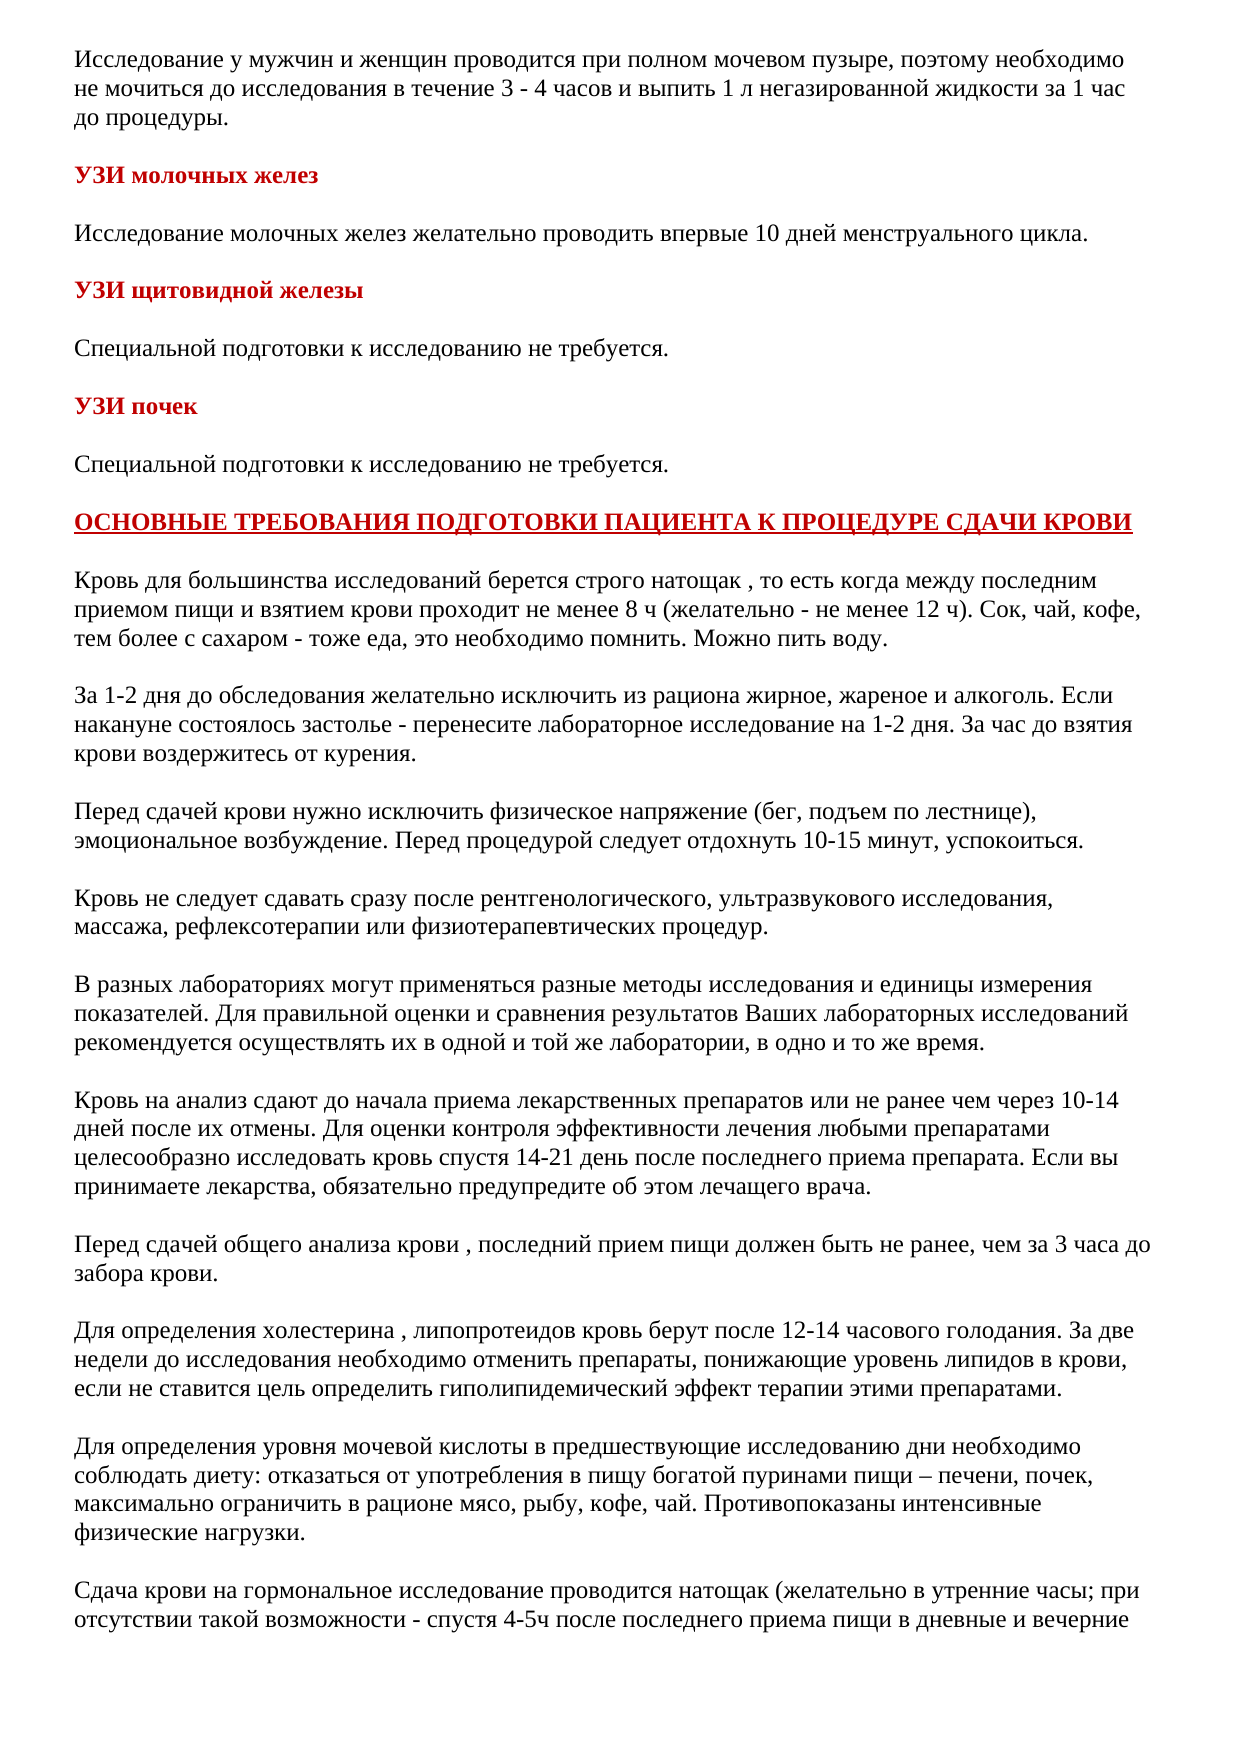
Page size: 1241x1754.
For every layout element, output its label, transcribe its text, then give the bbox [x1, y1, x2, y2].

text Кровь не следует сдавать сразу после рентгенологического, ультразвукового исследования, массажа, рефлексотерапии или физиотерапевтических процедур. [74, 883, 1152, 940]
text Исследование молочных желез желательно проводить впервые 10 дней менструального цикла. [74, 218, 1152, 246]
text Для определения уровня мочевой кислоты в предшествующие исследованию дни необходимо соблюдать диету: отказаться от употребления в пищу богатой пуринами пищи – печени, почек, максимально ограничить в рационе мясо, рыбу, кофе, чай. Противопоказаны интенсивные физические нагрузки. [74, 1431, 1152, 1546]
text Кровь на анализ сдают до начала приема лекарственных препаратов или не ранее чем через 10-14 дней после их отмены. Для оценки контроля эффективности лечения любыми препаратами целесообразно исследовать кровь спустя 14-21 день после последнего приема препарата. Если вы принимаете лекарства, обязательно предупредите об этом лечащего врача. [74, 1085, 1152, 1200]
text УЗИ щитовидной железы [74, 276, 1152, 304]
text Кровь для большинства исследований берется строго натощак , то есть когда между последним приемом пищи и взятием крови проходит не менее 8 ч (желательно - не менее 12 ч). Сок, чай, кофе, тем более с сахаром - тоже еда, это необходимо помнить. Можно пить воду. [74, 565, 1152, 651]
text Перед сдачей крови нужно исключить физическое напряжение (бег, подъем по лестнице), эмоциональное возбуждение. Перед процедурой следует отдохнуть 10-15 минут, успокоиться. [74, 796, 1152, 853]
text Специальной подготовки к исследованию не требуется. [74, 449, 1152, 478]
text УЗИ почек [74, 391, 1152, 420]
text За 1-2 дня до обследования желательно исключить из рациона жирное, жареное и алкоголь. Если накануне состоялось застолье - перенесите лабораторное исследование на 1-2 дня. За час до взятия крови воздержитесь от курения. [74, 681, 1152, 767]
text В разных лабораториях могут применяться разные методы исследования и единицы измерения показателей. Для правильной оценки и сравнения результатов Ваших лабораторных исследований рекомендуется осуществлять их в одной и той же лаборатории, в одно и то же время. [74, 969, 1152, 1056]
text ОСНОВНЫЕ ТРЕБОВАНИЯ ПОДГОТОВКИ ПАЦИЕНТА К ПРОЦЕДУРЕ СДАЧИ КРОВИ [74, 507, 1152, 536]
text УЗИ молочных желез [74, 160, 1152, 188]
text Для определения холестерина , липопротеидов кровь берут после 12-14 часового голодания. За две недели до исследования необходимо отменить препараты, понижающие уровень липидов в крови, если не ставится цель определить гиполипидемический эффект терапии этими препаратами. [74, 1316, 1152, 1402]
text Специальной подготовки к исследованию не требуется. [74, 333, 1152, 362]
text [74, 1575, 1152, 1633]
text Перед сдачей общего анализа крови , последний прием пищи должен быть не ранее, чем за 3 часа до забора крови. [74, 1229, 1152, 1286]
text Исследование у мужчин и женщин проводится при полном мочевом пузыре, поэтому необходимо не мочиться до исследования в течение 3 - 4 часов и выпить 1 л негазированной жидкости за 1 час до процедуры. [74, 44, 1152, 131]
